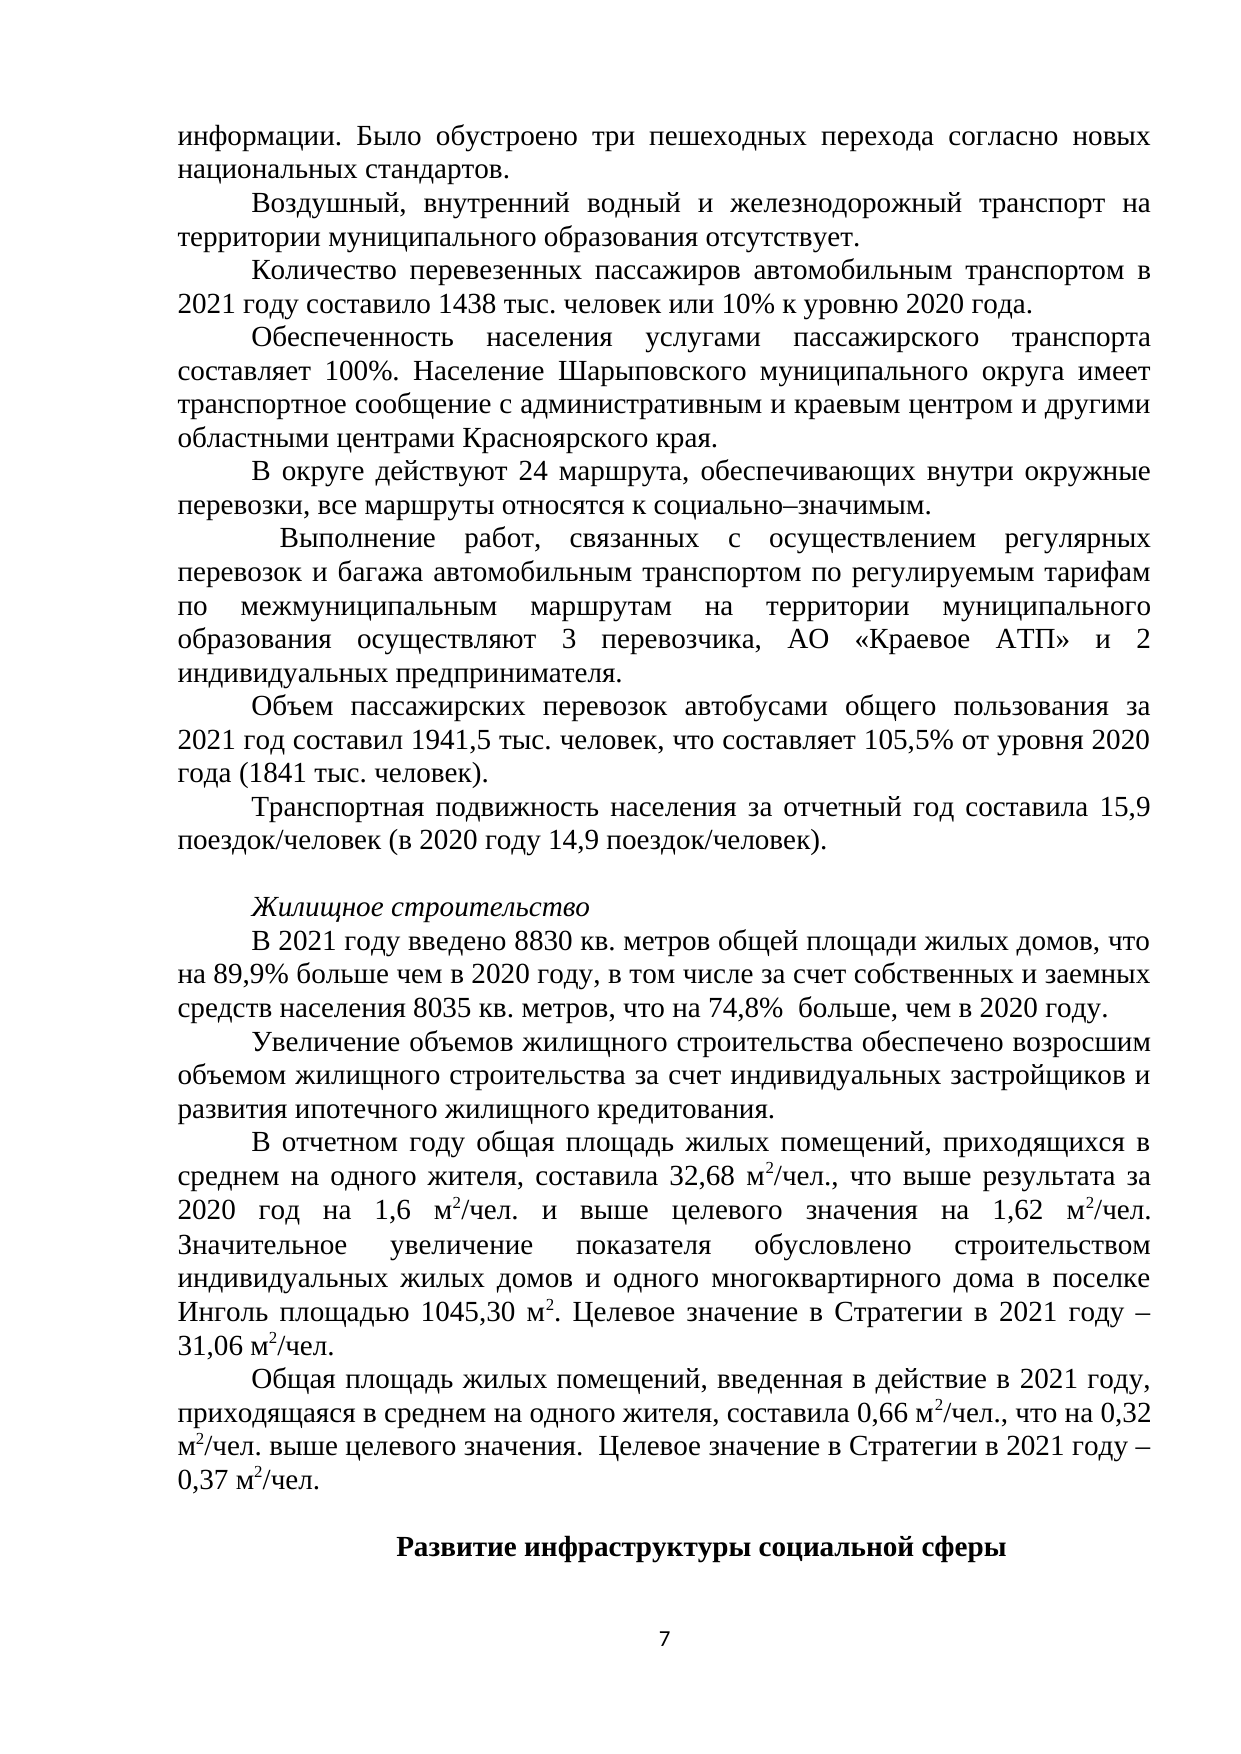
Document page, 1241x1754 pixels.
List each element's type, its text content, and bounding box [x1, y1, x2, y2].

text Объем пассажирских перевозок автобусами общего пользования за 2021 год составил 1941,5 тыс. человек, что составляет 105,5% от уровня 2020 года (1841 тыс. человек). [177, 688, 1152, 789]
text Развитие инфраструктуры социальной сферы [177, 1529, 1152, 1562]
text В округе действуют 24 маршрута, обеспечивающих внутри окружные перевозки, все маршруты относятся к социально–значимым. [177, 453, 1152, 521]
text Выполнение работ, связанных с осуществлением регулярных перевозок и багажа автомобильным транспортом по регулируемым тарифам по межмуниципальным маршрутам на территории муниципального образования осуществляют 3 перевозчика, АО «Краевое АТП» и 2 индивидуальных предпринимателя. [177, 521, 1152, 688]
text Количество перевезенных пассажиров автомобильным транспортом в 2021 году составило 1438 тыс. человек или 10% к уровню 2020 года. [177, 252, 1152, 319]
text Обеспеченность населения услугами пассажирского транспорта составляет 100%. Население Шарыповского муниципального округа имеет транспортное сообщение с административным и краевым центром и другими областными центрами Красноярского края. [177, 319, 1152, 453]
text Воздушный, внутренний водный и железнодорожный транспорт на территории муниципального образования отсутствует. [177, 185, 1152, 252]
text Транспортная подвижность населения за отчетный год составила 15,9 поездок/человек (в 2020 году 14,9 поездок/человек). [177, 789, 1152, 856]
text Жилищное строительство [177, 889, 1152, 923]
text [177, 118, 1152, 185]
text Увеличение объемов жилищного строительства обеспечено возросшим объемом жилищного строительства за счет индивидуальных застройщиков и развития ипотечного жилищного кредитования. [177, 1024, 1152, 1124]
text В отчетном году общая площадь жилых помещений, приходящихся в среднем на одного жителя, составила 32,68 м2/чел., что выше результата за 2020 год на 1,6 м2/чел. и выше целевого значения на 1,62 м2/чел. Значительное увеличение показателя обусловлено строительством индивидуальных жилых домов и одного многоквартирного дома в поселке Инголь площадью 1045,30 м2. Целевое значение в Стратегии в 2021 году – 31,06 м2/чел. [177, 1124, 1152, 1361]
text Общая площадь жилых помещений, введенная в действие в 2021 году, приходящаяся в среднем на одного жителя, составила 0,66 м2/чел., что на 0,32 м2/чел. выше целевого значения. Целевое значение в Стратегии в 2021 году – 0,37 м2/чел. [177, 1361, 1152, 1495]
text В 2021 году введено 8830 кв. метров общей площади жилых домов, что на 89,9% больше чем в 2020 году, в том числе за счет собственных и заемных средств населения 8035 кв. метров, что на 74,8% больше, чем в 2020 году. [177, 923, 1152, 1024]
